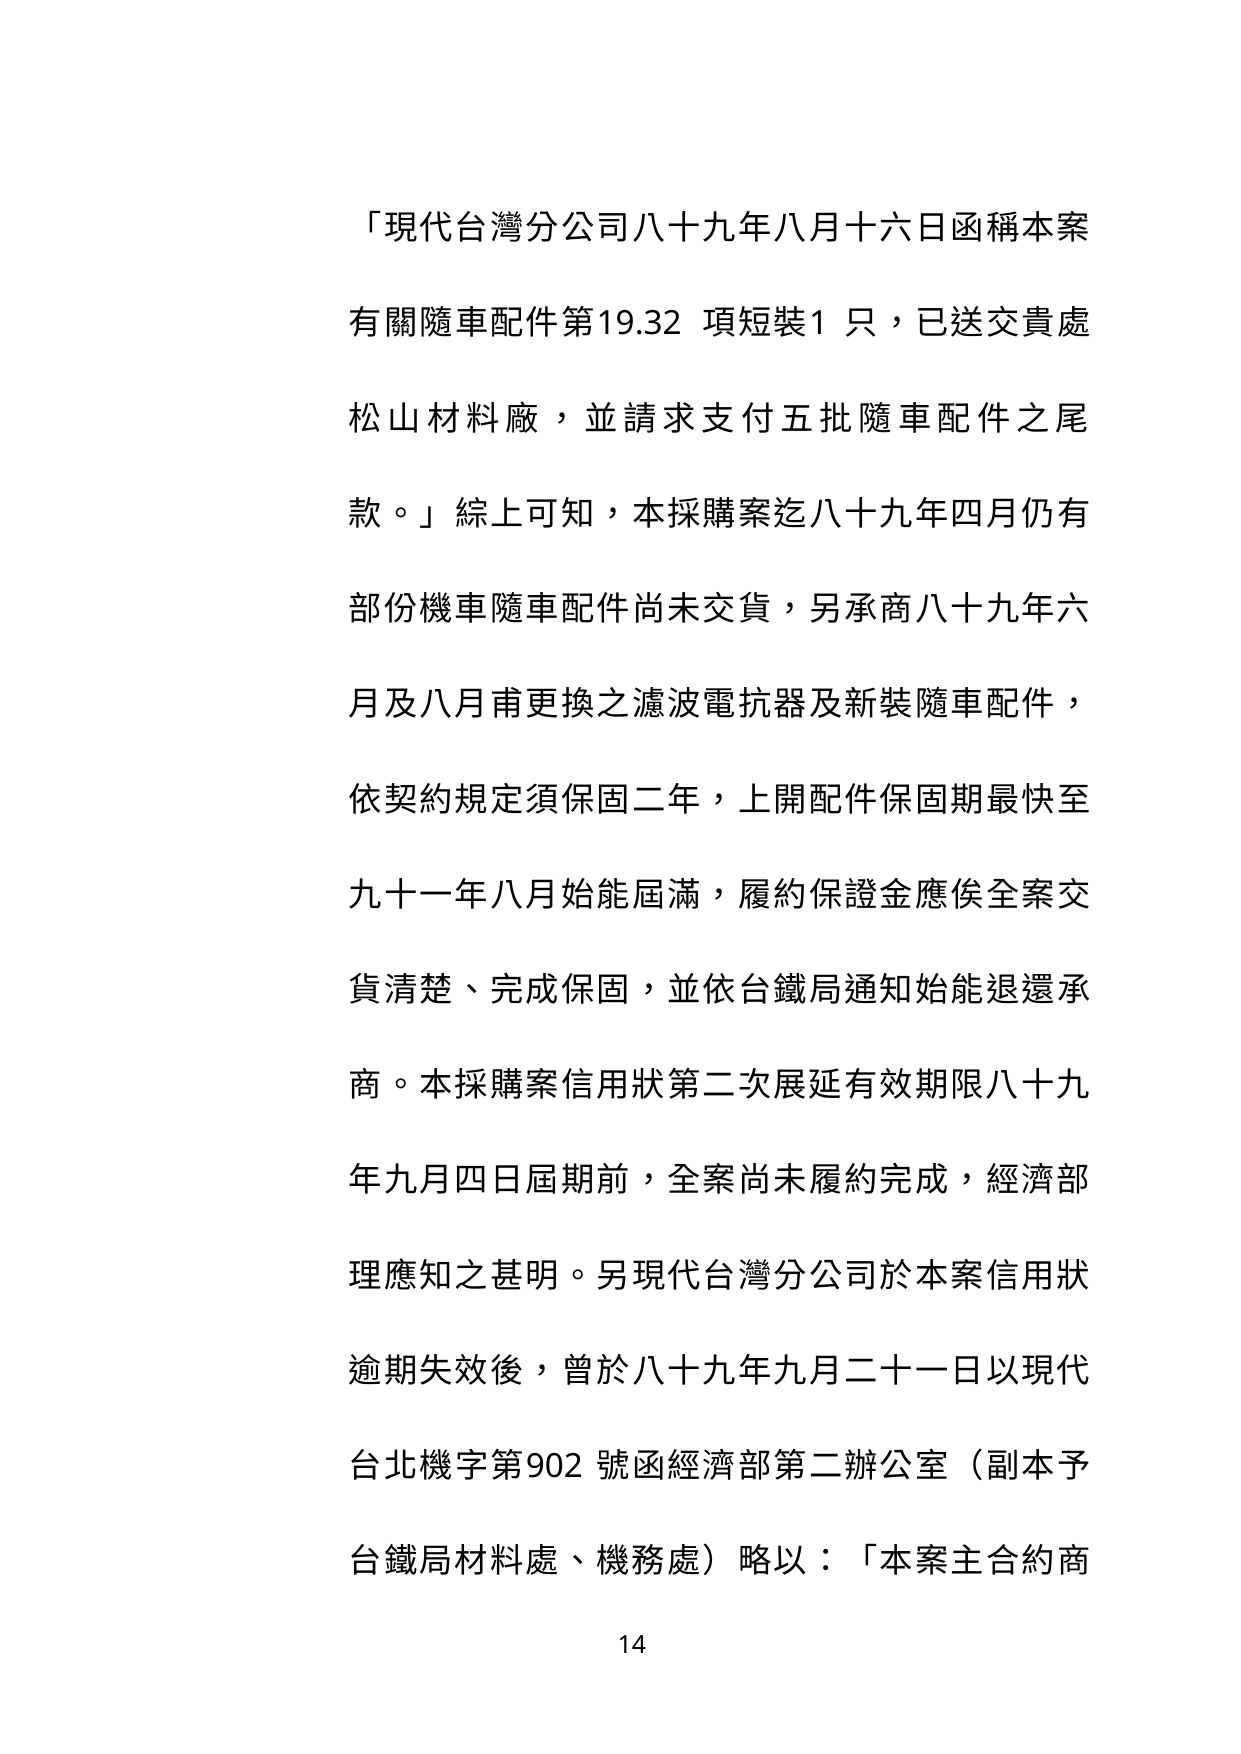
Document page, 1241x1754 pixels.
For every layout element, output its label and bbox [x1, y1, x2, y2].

subtitle [244, 178, 1092, 1606]
